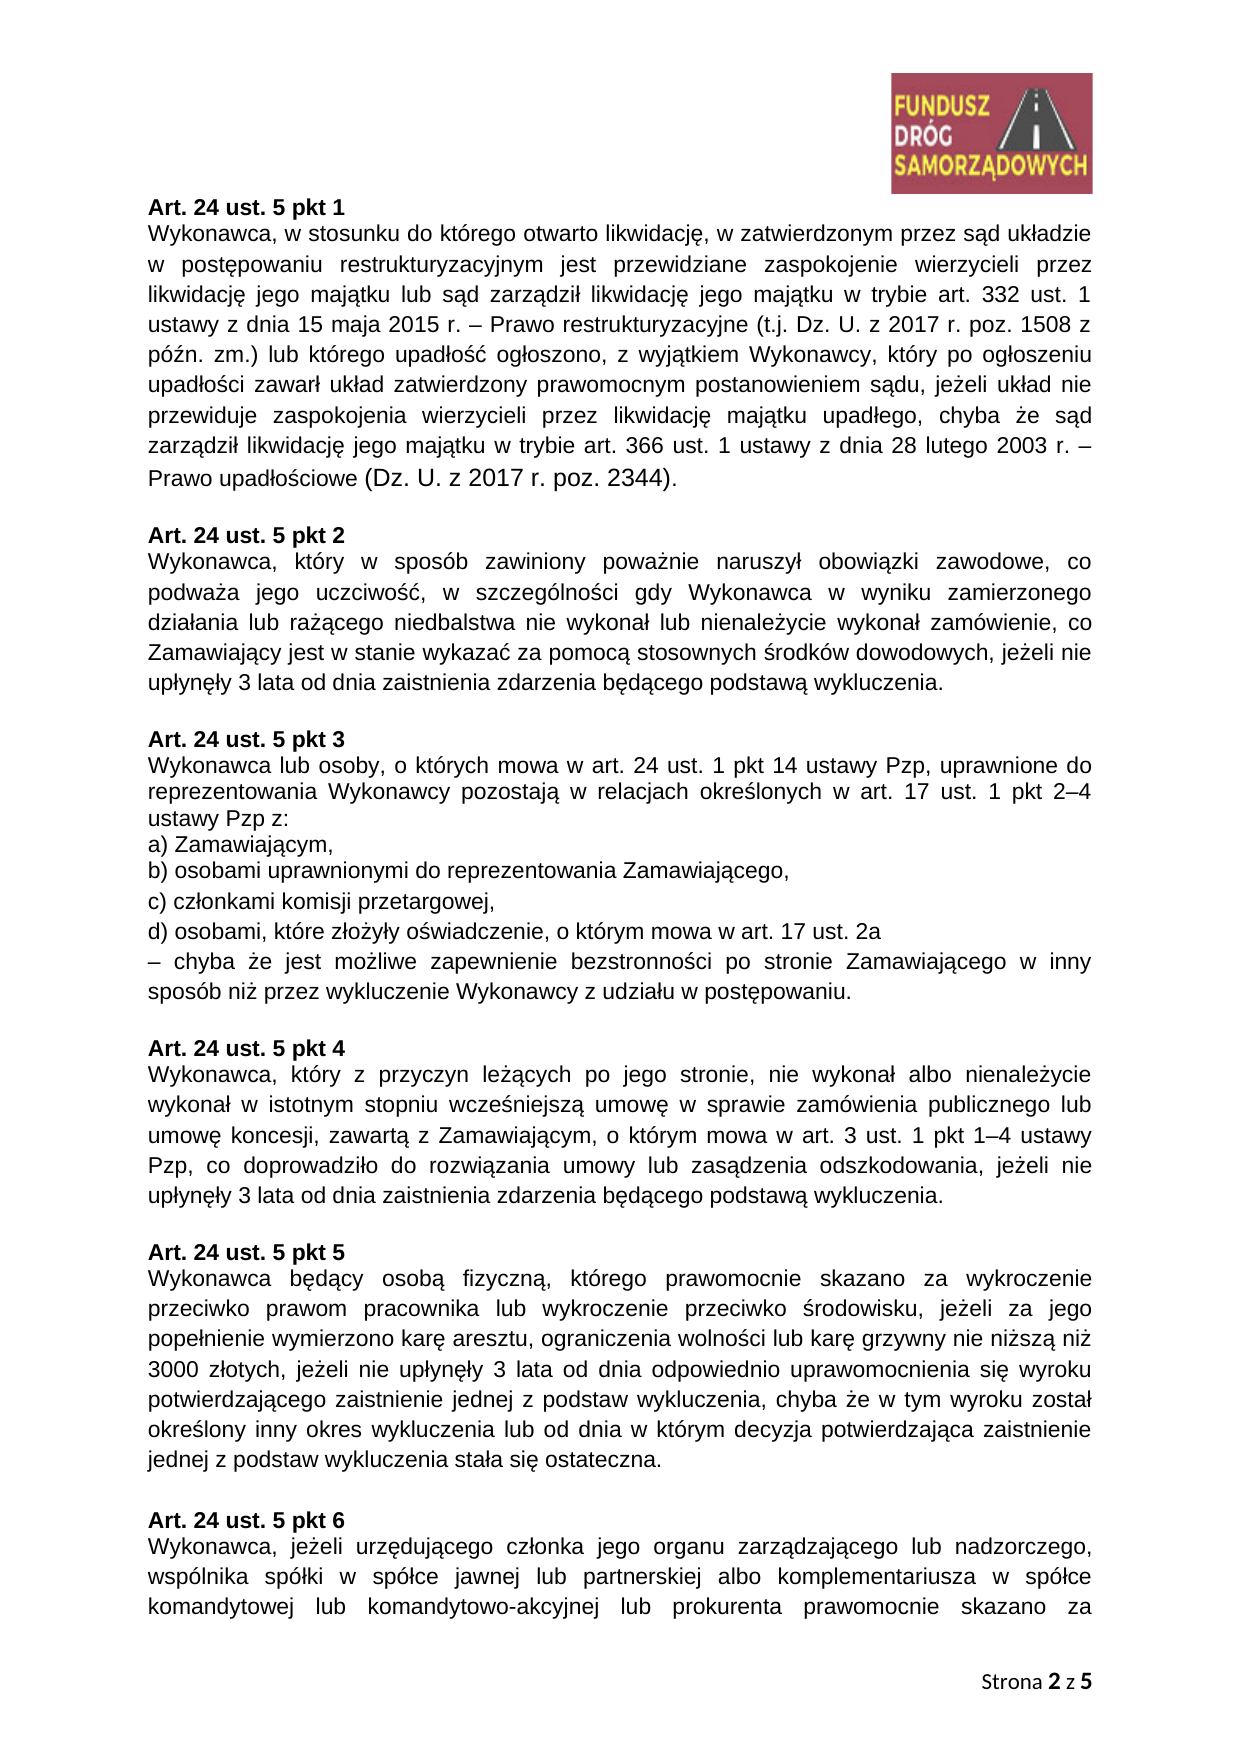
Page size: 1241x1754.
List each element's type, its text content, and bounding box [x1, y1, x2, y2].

text Art. 24 ust. 5 pkt 5 [148, 1238, 1093, 1265]
subtitle Wykonawca będący osobą fizyczną, którego prawomocnie skazano za wykroczenie przeciwko prawom pracownika lub wykroczenie przeciwko środowisku, jeżeli za jego popełnienie wymierzono karę aresztu, ograniczenia wolności lub karę grzywny nie niższą niż 3000 złotych, jeżeli nie upłynęły 3 lata od dnia odpowiednio uprawomocnienia się wyroku potwierdzającego zaistnienie jednej z podstaw wykluczenia, chyba że w tym wyroku został określony inny okres wykluczenia lub od dnia w którym decyzja potwierdzająca zaistnienie jednej z podstaw wykluczenia stała się ostateczna. [148, 1265, 1093, 1472]
text Art. 24 ust. 5 pkt 2 [148, 522, 1093, 548]
text Wykonawca lub osoby, o których mowa w art. 24 ust. 1 pkt 14 ustawy Pzp, uprawnione do reprezentowania Wykonawcy pozostają w relacjach określonych w art. 17 ust. 1 pkt 2–4 ustawy Pzp z: [148, 752, 1093, 831]
text Wykonawca, w stosunku do którego otwarto likwidację, w zatwierdzonym przez sąd układzie w postępowaniu restrukturyzacyjnym jest przewidziane zaspokojenie wierzycieli przez likwidację jego majątku lub sąd zarządził likwidację jego majątku w trybie art. 332 ust. 1 ustawy z dnia 15 maja 2015 r. – Prawo restrukturyzacyjne (t.j. Dz. U. z 2017 r. poz. 1508 z późn. zm.) lub którego upadłość ogłoszono, z wyjątkiem Wykonawcy, który po ogłoszeniu upadłości zawarł układ zatwierdzony prawomocnym postanowieniem sądu, jeżeli układ nie przewiduje zaspokojenia wierzycieli przez likwidację majątku upadłego, chyba że sąd zarządził likwidację jego majątku w trybie art. 366 ust. 1 ustawy z dnia 28 lutego 2003 r. – Prawo upadłościowe (Dz. U. z 2017 r. poz. 2344). [148, 220, 1093, 491]
subtitle c) członkami komisji przetargowej, [148, 888, 1093, 914]
subtitle Wykonawca, który z przyczyn leżących po jego stronie, nie wykonał albo nienależycie wykonał w istotnym stopniu wcześniejszą umowę w sprawie zamówienia publicznego lub umowę koncesji, zawartą z Zamawiającym, o którym mowa w art. 3 ust. 1 pkt 1–4 ustawy Pzp, co doprowadziło do rozwiązania umowy lub zasądzenia odszkodowania, jeżeli nie upłynęły 3 lata od dnia zaistnienia zdarzenia będącego podstawą wykluczenia. [148, 1061, 1093, 1208]
text Art. 24 ust. 5 pkt 3 [148, 726, 1093, 752]
subtitle b) osobami uprawnionymi do reprezentowania Zamawiającego, [148, 857, 1093, 884]
picture [891, 73, 1093, 194]
subtitle d) osobami, które złożyły oświadczenie, o którym mowa w art. 17 ust. 2a [148, 918, 1093, 944]
subtitle – chyba że jest możliwe zapewnienie bezstronności po stronie Zamawiającego w inny sposób niż przez wykluczenie Wykonawcy z udziału w postępowaniu. [148, 948, 1093, 1004]
text Art. 24 ust. 5 pkt 6 [148, 1507, 1093, 1533]
text Art. 24 ust. 5 pkt 4 [148, 1035, 1093, 1061]
subtitle a) Zamawiającym, [148, 831, 1093, 857]
subtitle Wykonawca, który w sposób zawiniony poważnie naruszył obowiązki zawodowe, co podważa jego uczciwość, w szczególności gdy Wykonawca w wyniku zamierzonego działania lub rażącego niedbalstwa nie wykonał lub nienależycie wykonał zamówienie, co Zamawiający jest w stanie wykazać za pomocą stosownych środków dowodowych, jeżeli nie upłynęły 3 lata od dnia zaistnienia zdarzenia będącego podstawą wykluczenia. [148, 548, 1093, 695]
text Art. 24 ust. 5 pkt 1 [148, 194, 1093, 220]
